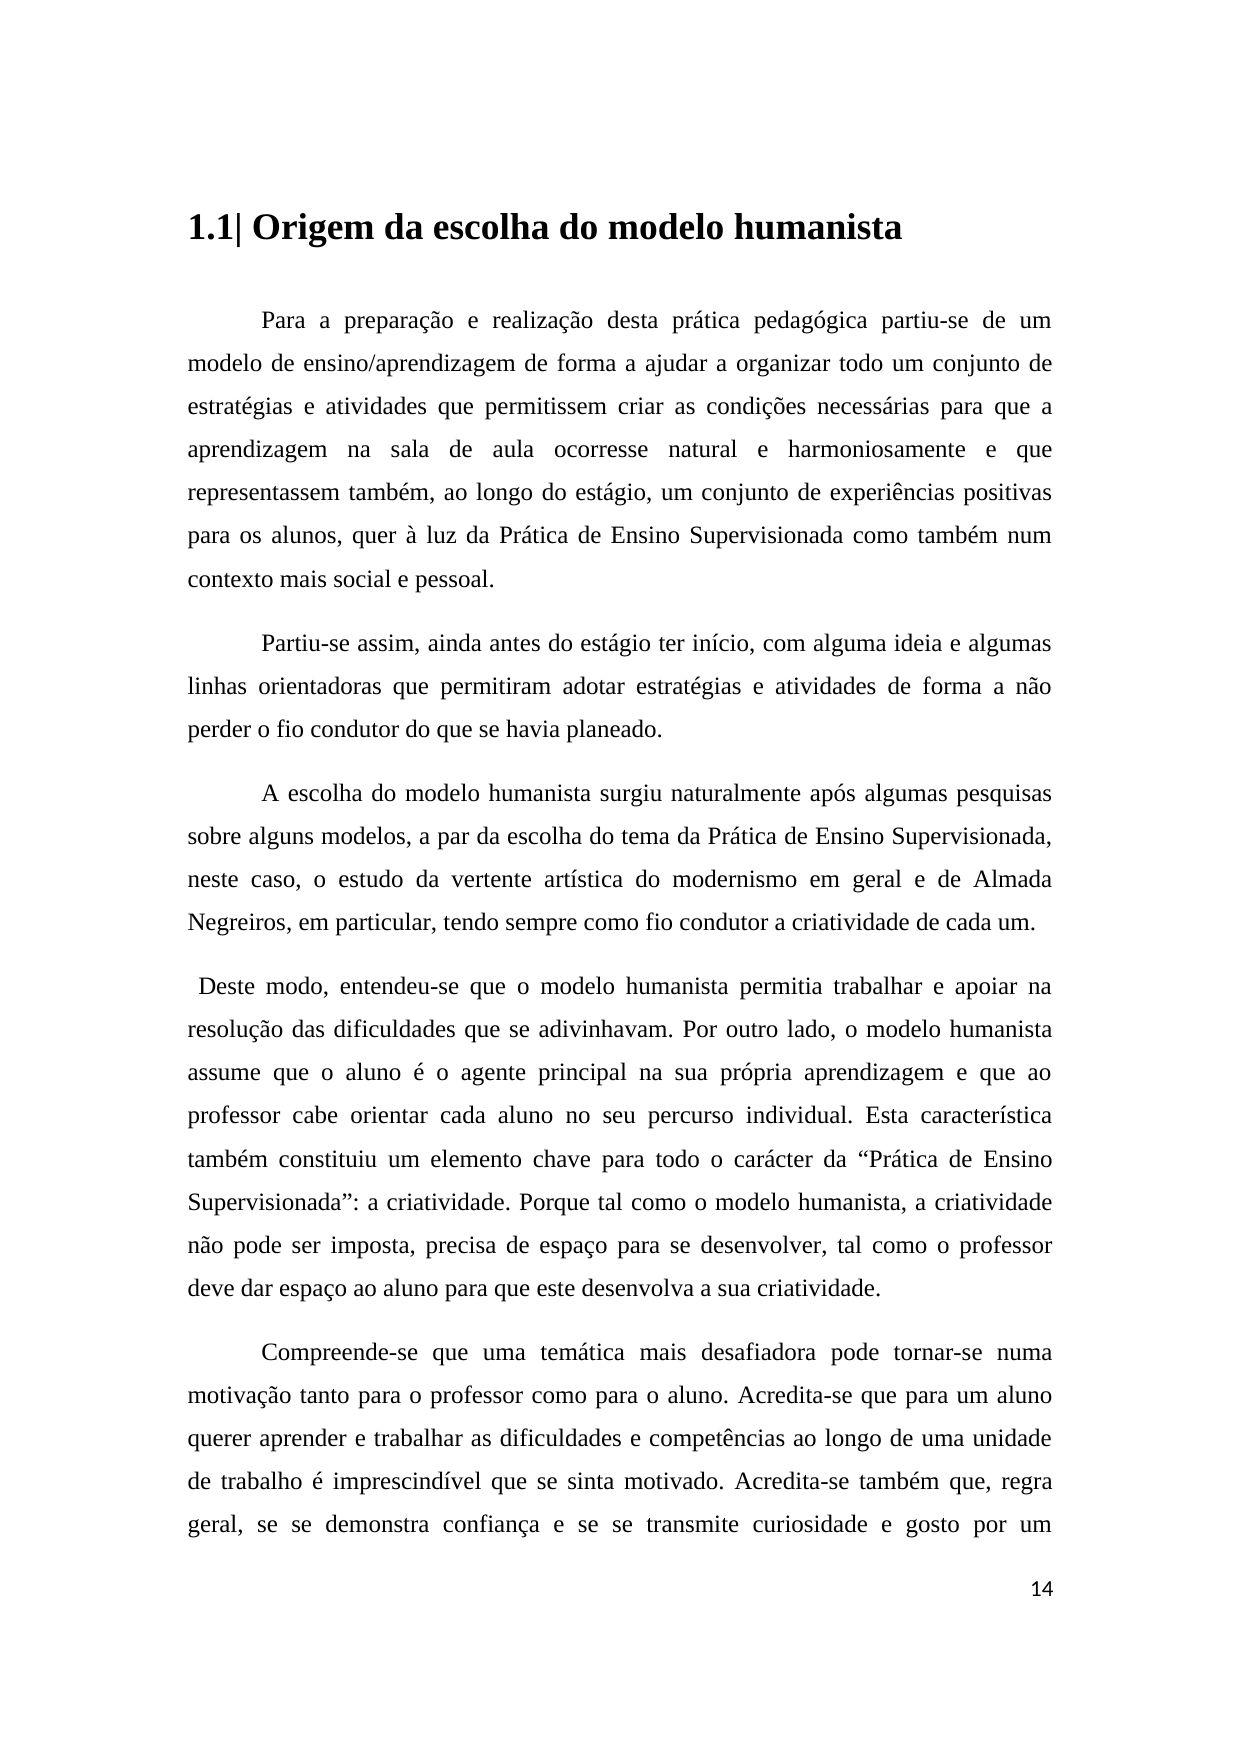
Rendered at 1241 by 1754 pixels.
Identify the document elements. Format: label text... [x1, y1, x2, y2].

text A escolha do modelo humanista surgiu naturalmente após algumas pesquisas sobre alguns modelos, a par da escolha do tema da Prática de Ensino Supervisionada, neste caso, o estudo da vertente artística do modernismo em geral e de Almada Negreiros, em particular, tendo sempre como fio condutor a criatividade de cada um. [187, 778, 1053, 936]
subtitle 1.1| Origem da escolha do modelo humanista [187, 204, 1053, 248]
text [187, 1337, 1053, 1538]
text Partiu-se assim, ainda antes do estágio ter início, com alguma ideia e algumas linhas orientadoras que permitiram adotar estratégias e atividades de forma a não perder o fio condutor do que se havia planeado. [187, 628, 1053, 743]
text Para a preparação e realização desta prática pedagógica partiu-se de um modelo de ensino/aprendizagem de forma a ajudar a organizar todo um conjunto de estratégias e atividades que permitissem criar as condições necessárias para que a aprendizagem na sala de aula ocorresse natural e harmoniosamente e que representassem também, ao longo do estágio, um conjunto de experiências positivas para os alunos, quer à luz da Prática de Ensino Supervisionada como também num contexto mais social e pessoal. [187, 305, 1053, 592]
text Deste modo, entendeu-se que o modelo humanista permitia trabalhar e apoiar na resolução das dificuldades que se adivinhavam. Por outro lado, o modelo humanista assume que o aluno é o agente principal na sua própria aprendizagem e que ao professor cabe orientar cada aluno no seu percurso individual. Esta característica também constituiu um elemento chave para todo o carácter da “Prática de Ensino Supervisionada”: a criatividade. Porque tal como o modelo humanista, a criatividade não pode ser imposta, precisa de espaço para se desenvolver, tal como o professor deve dar espaço ao aluno para que este desenvolva a sua criatividade. [187, 971, 1053, 1302]
